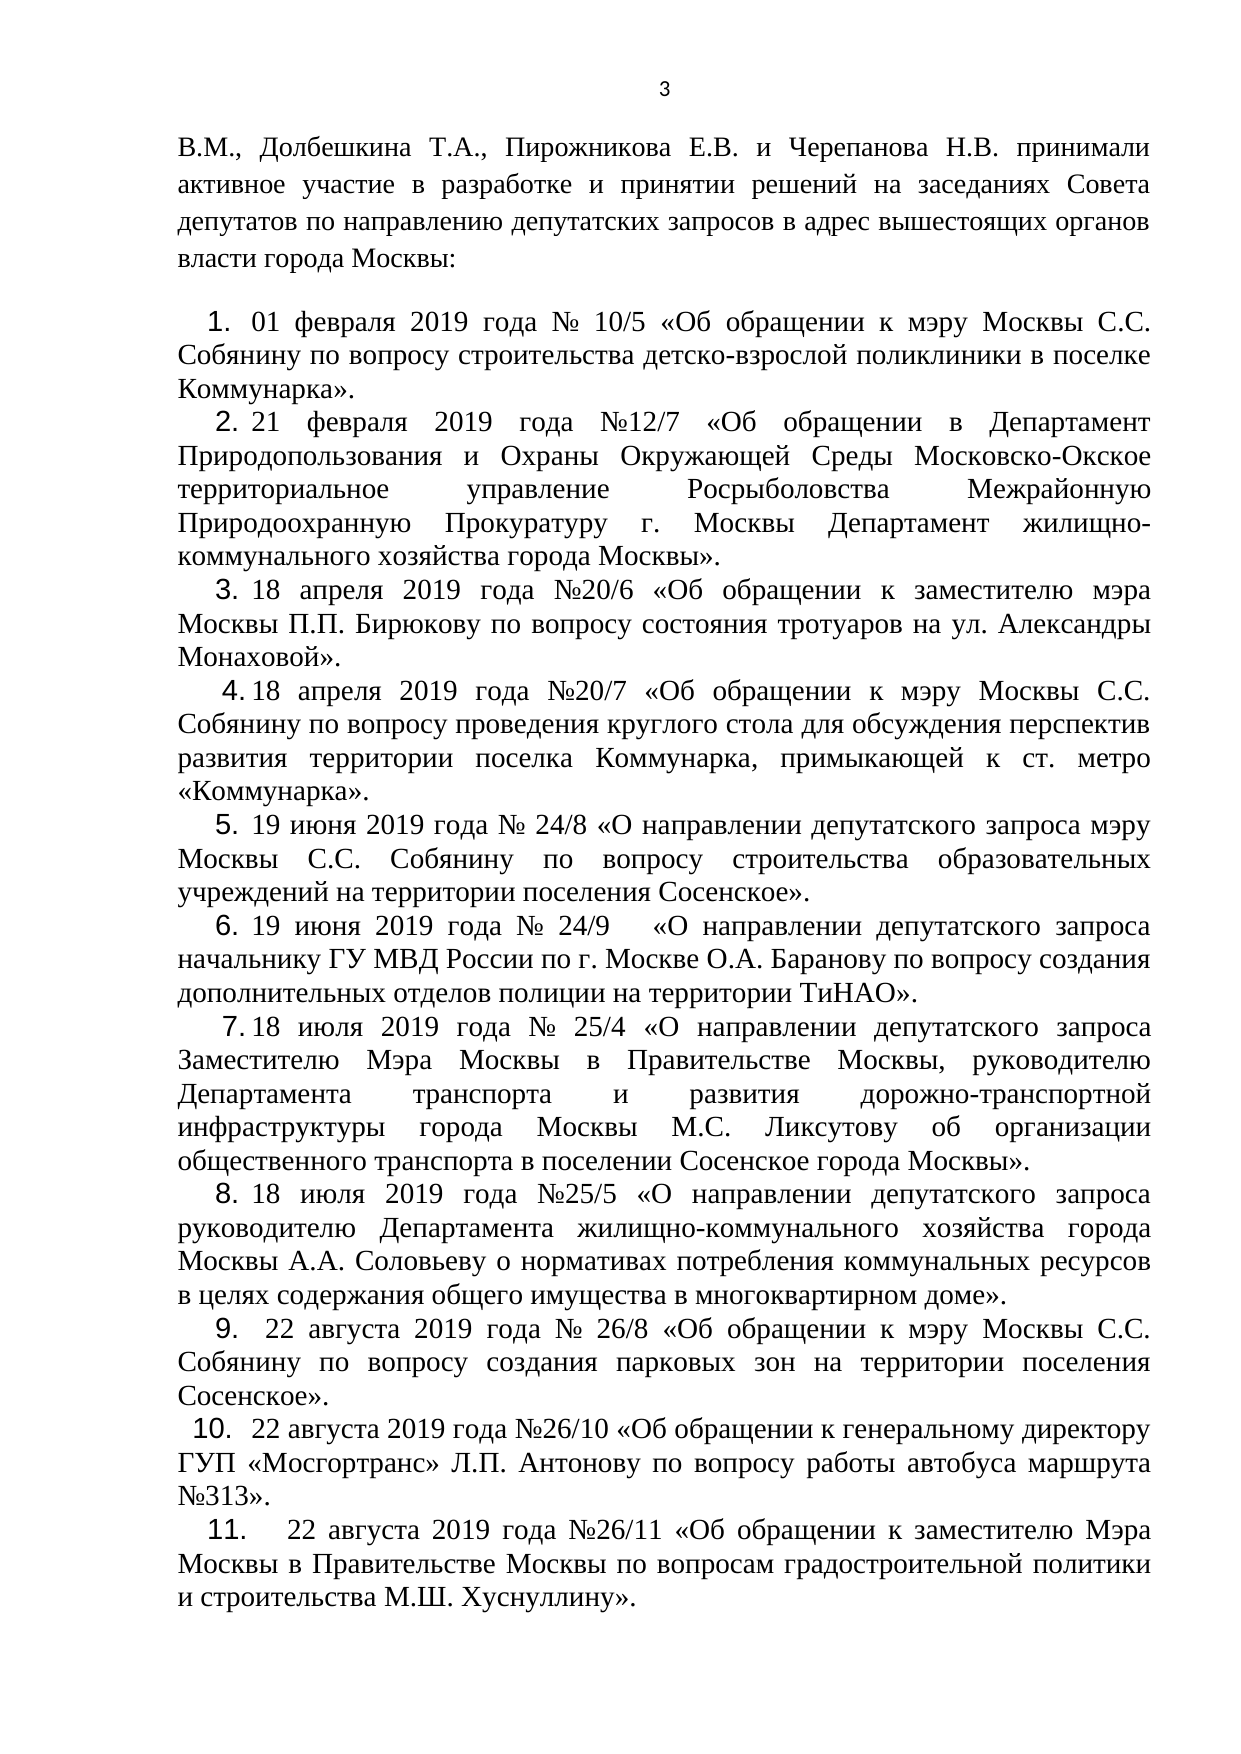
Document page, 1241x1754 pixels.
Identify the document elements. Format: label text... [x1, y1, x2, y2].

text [177, 130, 1152, 274]
list 22 августа 2019 года № 26/8 «Об обращении к мэру Москвы С.С. Собянину по вопросу создания парковых зон на территории поселения Сосенское». [177, 1311, 1152, 1411]
list 21 февраля 2019 года №12/7 «Об обращении в Департамент Природопользования и Охраны Окружающей Среды Московско-Окское территориальное управление Росрыболовства Межрайонную Природоохранную Прокуратуру г. Москвы Департамент жилищно-коммунального хозяйства города Москвы». [177, 404, 1152, 572]
list 18 апреля 2019 года №20/6 «Об обращении к заместителю мэра Москвы П.П. Бирюкову по вопросу состояния тротуаров на ул. Александры Монаховой». [177, 572, 1152, 673]
list 18 июля 2019 года № 25/4 «О направлении депутатского запроса Заместителю Мэра Москвы в Правительстве Москвы, руководителю Департамента транспорта и развития дорожно-транспортной инфраструктуры города Москвы М.С. Ликсутову об организации общественного транспорта в поселении Сосенское города Москвы». [177, 1008, 1152, 1176]
list 01 февраля 2019 года № 10/5 «Об обращении к мэру Москвы С.С. Собянину по вопросу строительства детско-взрослой поликлиники в поселке Коммунарка». [177, 303, 1152, 404]
list 22 августа 2019 года №26/10 «Об обращении к генеральному директору ГУП «Мосгортранс» Л.П. Антонову по вопросу работы автобуса маршрута №313». [177, 1411, 1152, 1512]
list 19 июня 2019 года № 24/9 «О направлении депутатского запроса начальнику ГУ МВД России по г. Москве О.А. Баранову по вопросу создания дополнительных отделов полиции на территории ТиНАО». [177, 908, 1152, 1008]
list 18 июля 2019 года №25/5 «О направлении депутатского запроса руководителю Департамента жилищно-коммунального хозяйства города Москвы А.А. Соловьеву о нормативах потребления коммунальных ресурсов в целях содержания общего имущества в многоквартирном доме». [177, 1176, 1152, 1311]
list 19 июня 2019 года № 24/8 «О направлении депутатского запроса мэру Москвы С.С. Собянину по вопросу строительства образовательных учреждений на территории поселения Сосенское». [177, 807, 1152, 908]
list 18 апреля 2019 года №20/7 «Об обращении к мэру Москвы С.С. Собянину по вопросу проведения круглого стола для обсуждения перспектив развития территории поселка Коммунарка, примыкающей к ст. метро «Коммунарка». [177, 673, 1152, 807]
list 22 августа 2019 года №26/11 «Об обращении к заместителю Мэра Москвы в Правительстве Москвы по вопросам градостроительной политики и строительства М.Ш. Хуснуллину». [177, 1512, 1152, 1613]
